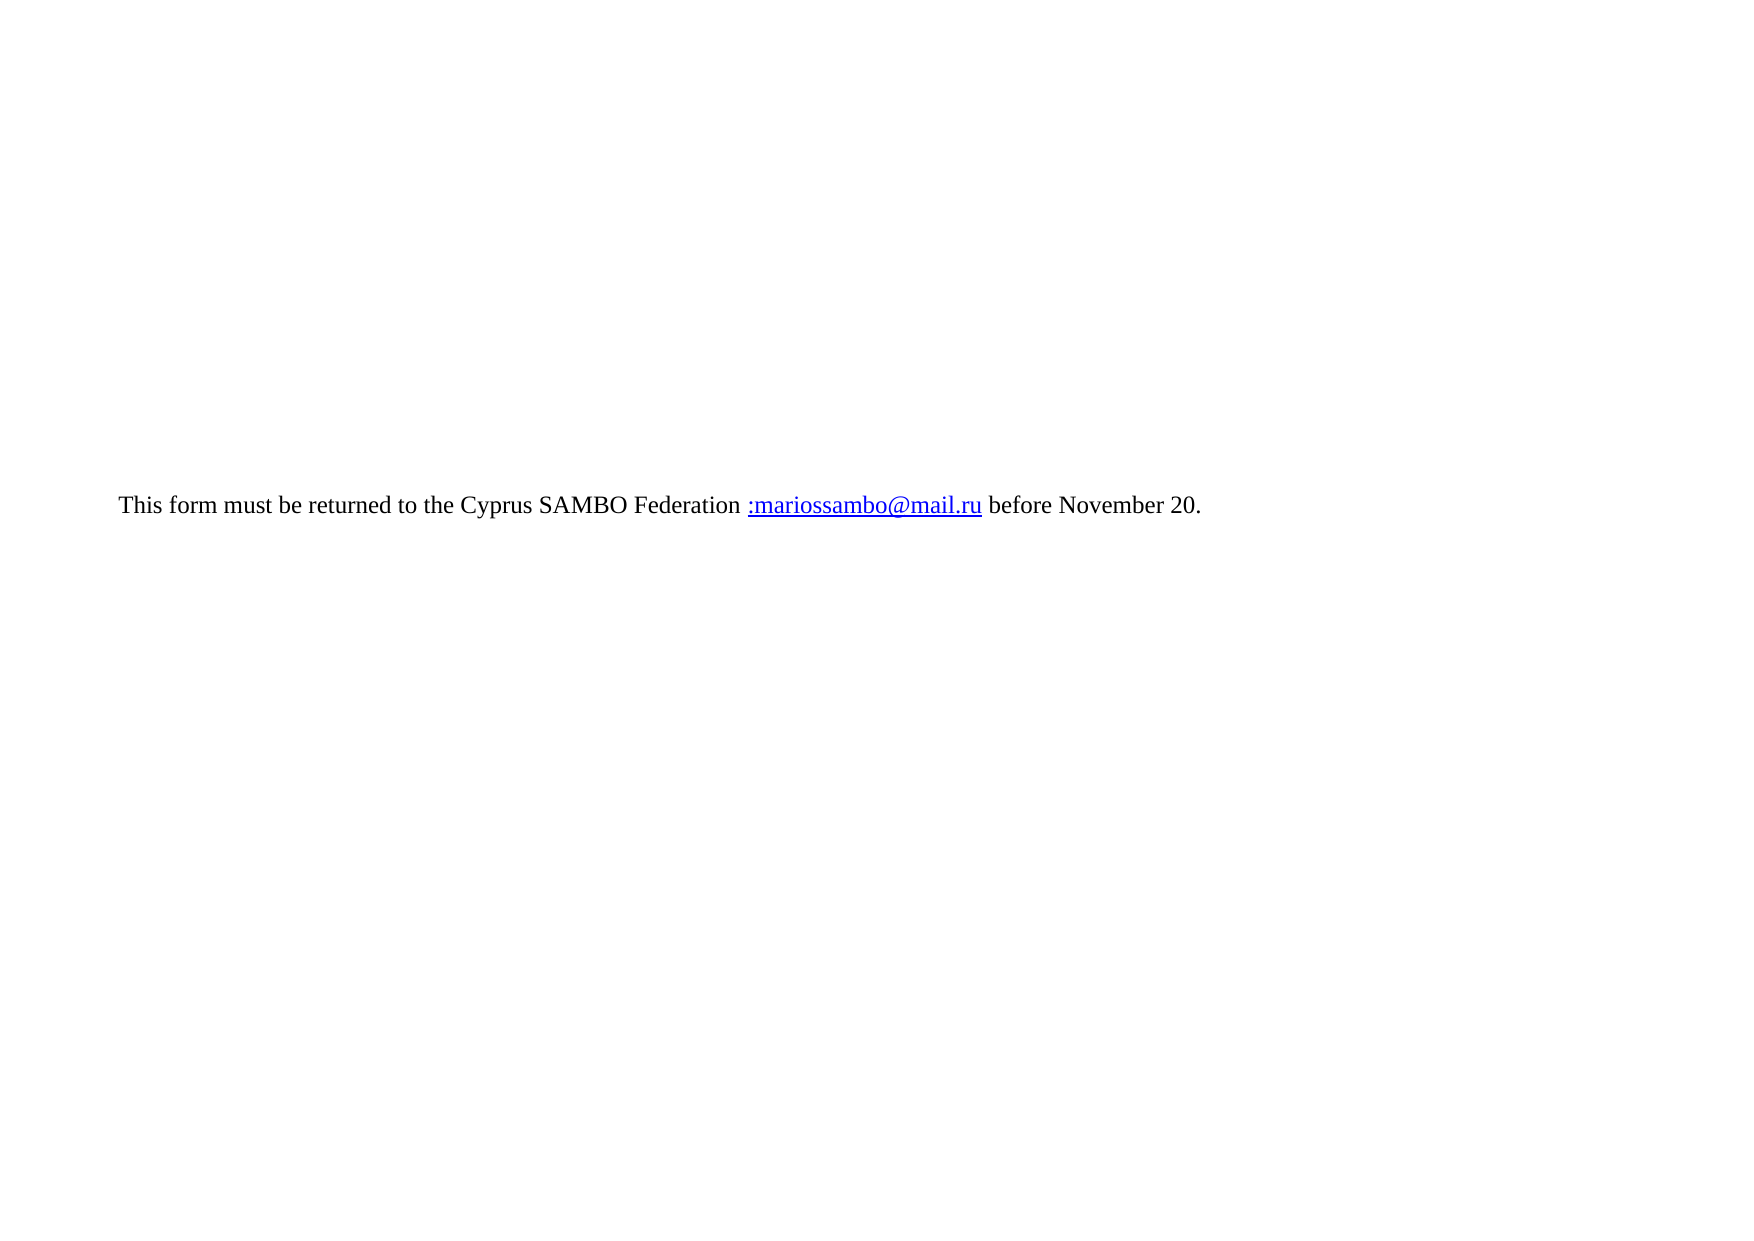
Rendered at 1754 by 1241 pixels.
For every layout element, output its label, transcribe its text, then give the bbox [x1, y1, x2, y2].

text This form must be returned to the Cyprus SAMBO Federation :mariossambo@mail.ru before November 20. [118, 490, 1636, 519]
